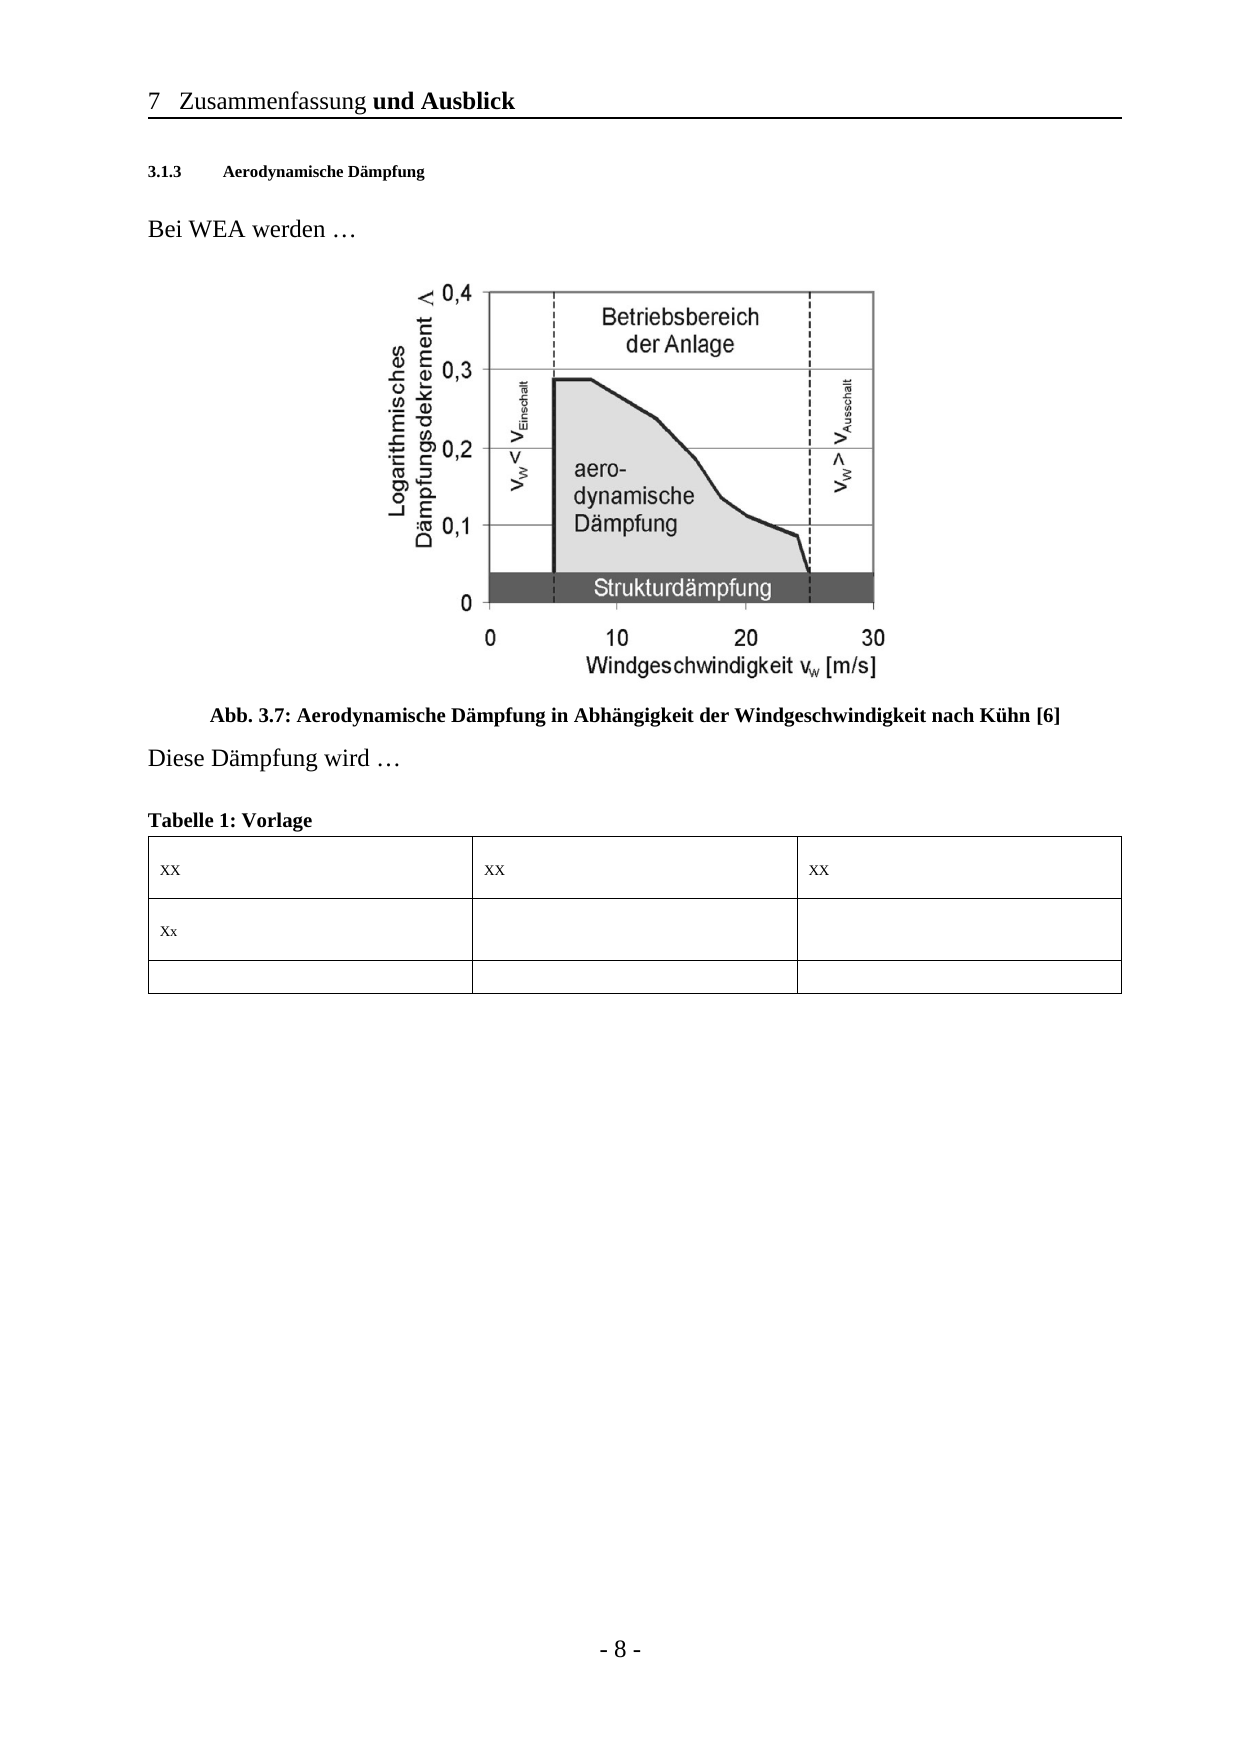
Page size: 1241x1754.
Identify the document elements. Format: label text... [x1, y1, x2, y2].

text Tabelle 1: Vorlage [148, 808, 1122, 832]
table_header XX [473, 837, 797, 898]
table_header XX [149, 837, 472, 898]
table_cell [798, 961, 1121, 993]
subtitle Aerodynamische Dämpfung [148, 148, 1122, 181]
table_cell [473, 961, 797, 993]
table_cell Xx [149, 899, 472, 959]
text Abb. 3.3: Aerodynamische Dämpfung in Abhängigkeit der Windgeschwindigkeit nach Kühn [148, 703, 1122, 727]
table_cell [798, 899, 1121, 959]
table_header XX [798, 837, 1121, 898]
table_cell [473, 899, 797, 959]
text Bei WEA werden … [148, 214, 1122, 243]
table_cell [149, 961, 472, 993]
text Diese Dämpfung wird … [148, 743, 1122, 772]
